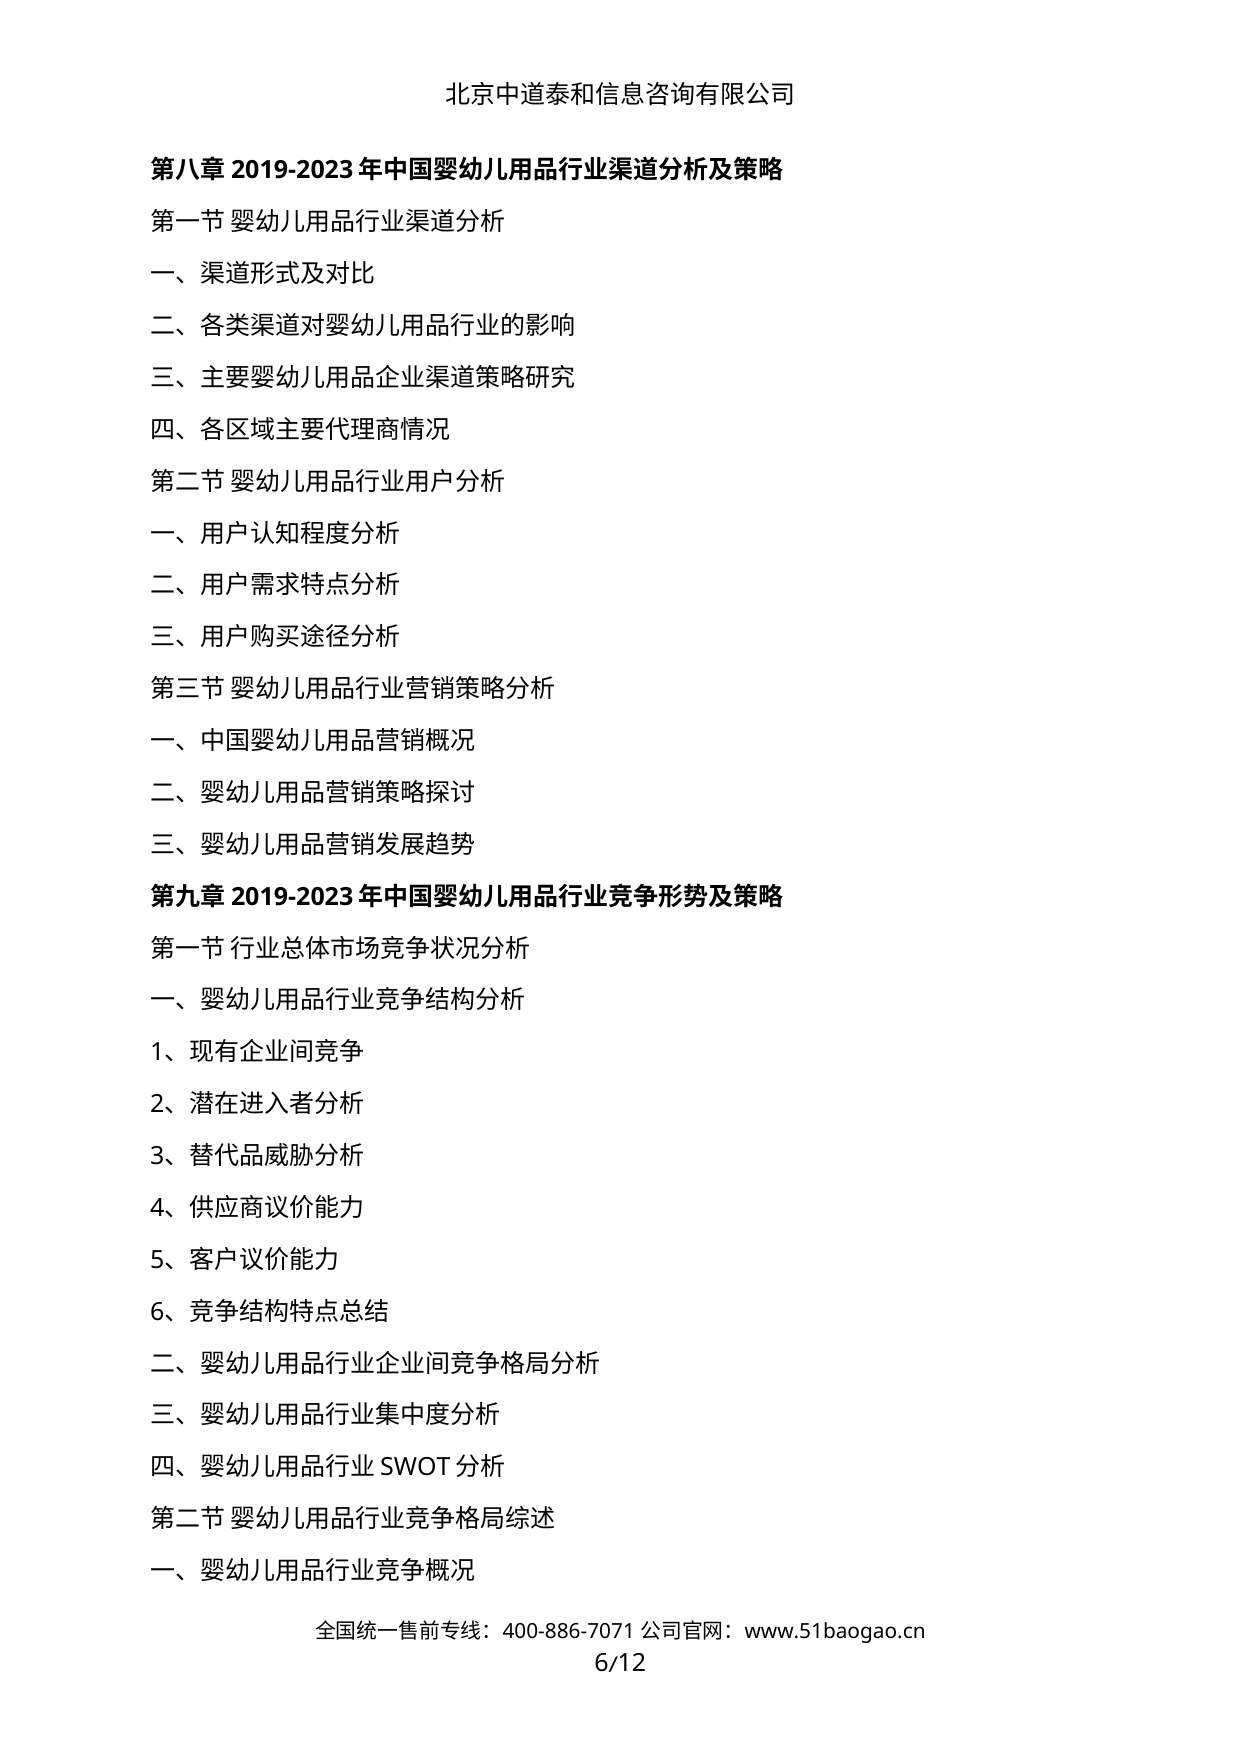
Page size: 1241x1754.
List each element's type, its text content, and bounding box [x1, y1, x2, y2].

text 第一节 婴幼儿用品行业渠道分析 [150, 202, 1090, 238]
text 一、婴幼儿用品行业竞争结构分析 [150, 980, 1090, 1016]
text 第一节 行业总体市场竞争状况分析 [150, 928, 1090, 964]
text 1、现有企业间竞争 [150, 1032, 1090, 1068]
text 二、用户需求特点分析 [150, 565, 1090, 601]
text 一、用户认知程度分析 [150, 513, 1090, 549]
text 2、潜在进入者分析 [150, 1084, 1090, 1120]
text 一、婴幼儿用品行业竞争概况 [150, 1551, 1090, 1587]
text 第八章 2019-2023年中国婴幼儿用品行业渠道分析及策略 [150, 150, 1090, 186]
text 第三节 婴幼儿用品行业营销策略分析 [150, 669, 1090, 705]
text 6、竞争结构特点总结 [150, 1291, 1090, 1327]
text 二、婴幼儿用品行业企业间竞争格局分析 [150, 1343, 1090, 1379]
text 二、各类渠道对婴幼儿用品行业的影响 [150, 306, 1090, 342]
text 四、各区域主要代理商情况 [150, 409, 1090, 446]
text 四、婴幼儿用品行业SWOT分析 [150, 1447, 1090, 1483]
text 一、渠道形式及对比 [150, 254, 1090, 290]
text 第九章 2019-2023年中国婴幼儿用品行业竞争形势及策略 [150, 876, 1090, 912]
text 5、客户议价能力 [150, 1239, 1090, 1276]
text 第二节 婴幼儿用品行业用户分析 [150, 461, 1090, 497]
text 三、用户购买途径分析 [150, 617, 1090, 653]
text 三、主要婴幼儿用品企业渠道策略研究 [150, 357, 1090, 394]
text 二、婴幼儿用品营销策略探讨 [150, 772, 1090, 809]
text 3、替代品威胁分析 [150, 1136, 1090, 1172]
text 4、供应商议价能力 [150, 1187, 1090, 1224]
text 一、中国婴幼儿用品营销概况 [150, 721, 1090, 757]
text 三、婴幼儿用品营销发展趋势 [150, 824, 1090, 861]
text 第二节 婴幼儿用品行业竞争格局综述 [150, 1499, 1090, 1535]
text 三、婴幼儿用品行业集中度分析 [150, 1395, 1090, 1431]
